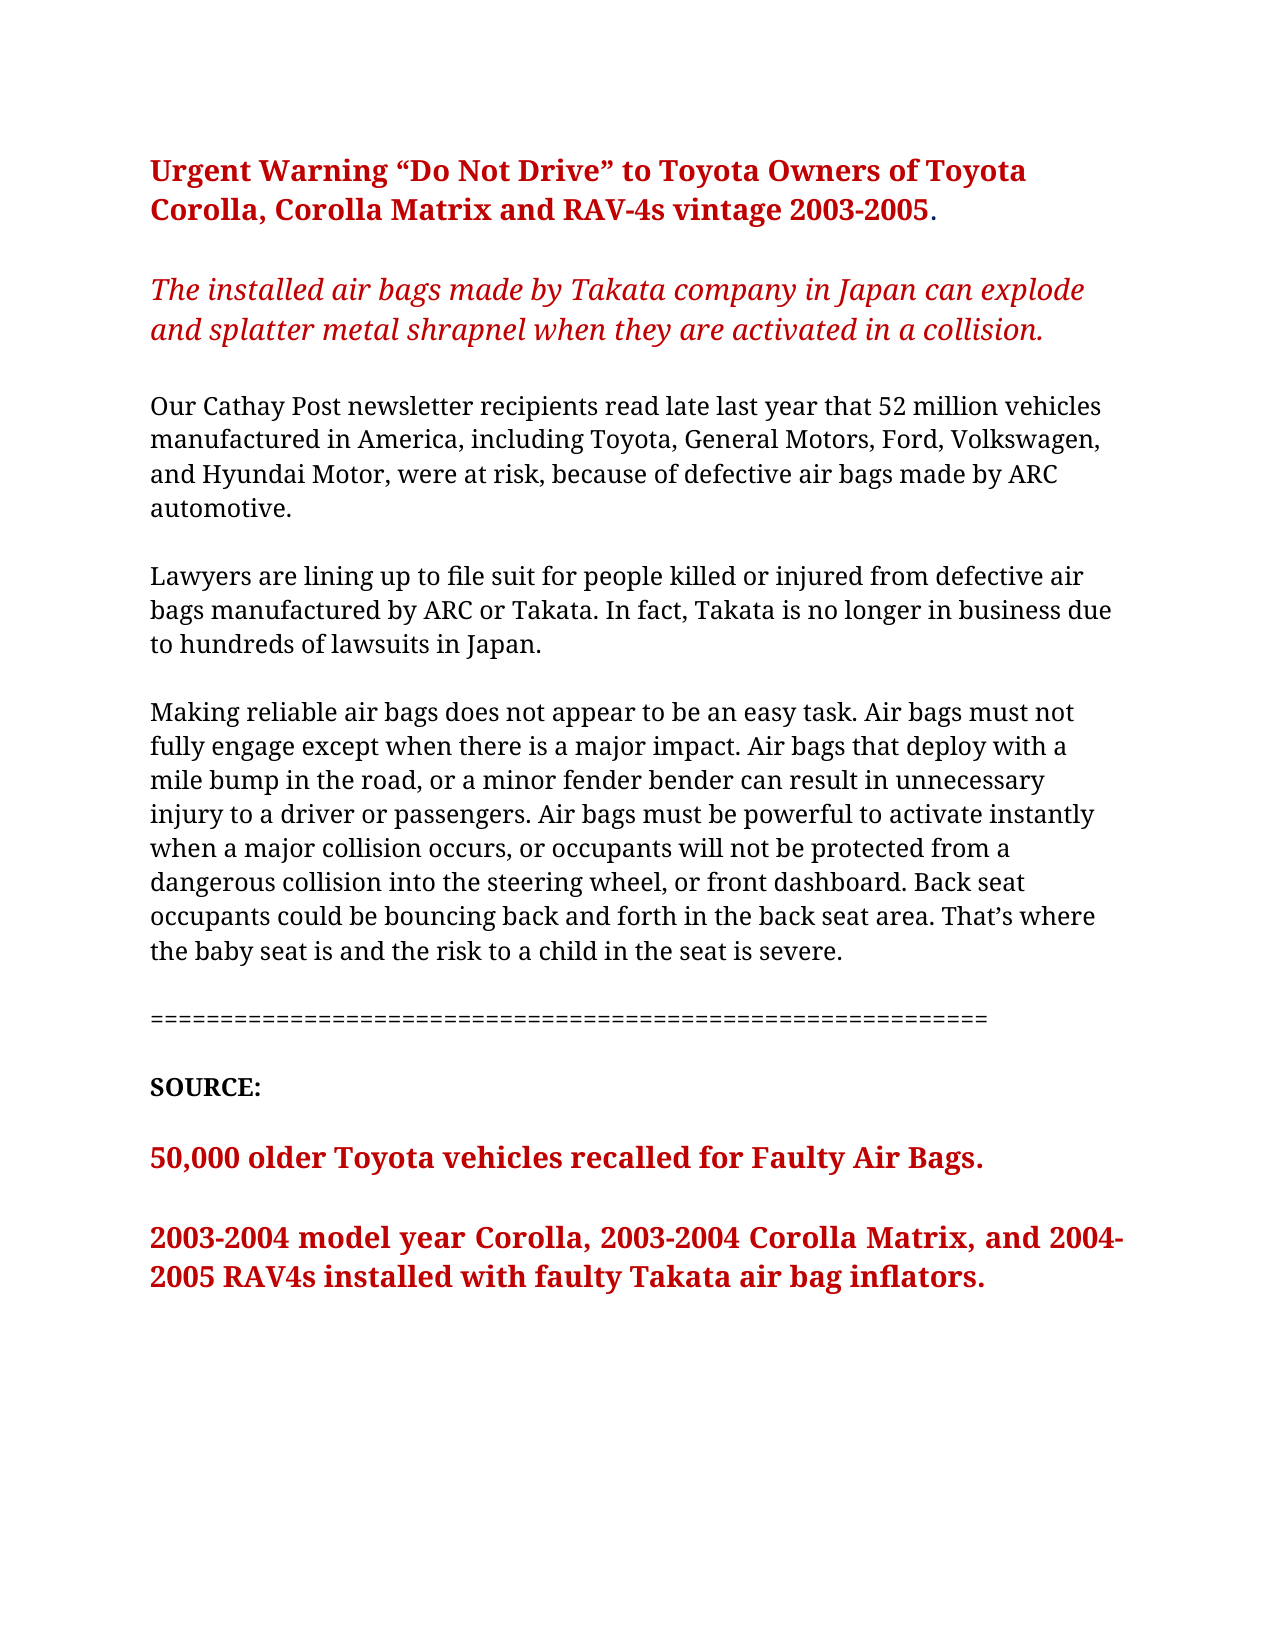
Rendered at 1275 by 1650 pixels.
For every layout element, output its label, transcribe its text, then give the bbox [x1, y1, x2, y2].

text Making reliable air bags does not appear to be an easy task. Air bags must not fully engage except when there is a major impact. Air bags that deploy with a mile bump in the road, or a minor fender bender can result in unnecessary injury to a driver or passengers. Air bags must be powerful to activate instantly when a major collision occurs, or occupants will not be protected from a dangerous collision into the steering wheel, or front dashboard. Back seat occupants could be bouncing back and forth in the back seat area. That’s where the baby seat is and the risk to a child in the seat is severe. [150, 695, 1125, 967]
text SOURCE: [150, 1069, 1125, 1103]
text 50,000 older Toyota vehicles recalled for Faulty Air Bags. [150, 1137, 1125, 1177]
text Our Cathay Post newsletter recipients read late last year that 52 million vehicles manufactured in America, including Toyota, General Motors, Ford, Volkswagen, and Hyundai Motor, were at risk, because of defective air bags made by ARC automotive. [150, 388, 1125, 524]
text 2003-2004 model year Corolla, 2003-2004 Corolla Matrix, and 2004-2005 RAV4s installed with faulty Takata air bag inflators. [150, 1217, 1125, 1296]
text Lawyers are lining up to file suit for people killed or injured from defective air bags manufactured by ARC or Takata. In fact, Takata is no longer in business due to hundreds of lawsuits in Japan. [150, 558, 1125, 661]
text ============================================================ [150, 1001, 1125, 1035]
text Urgent Warning “Do Not Drive” to Toyota Owners of Toyota Corolla, Corolla Matrix and RAV-4s vintage 2003-2005. [150, 150, 1125, 229]
text The installed air bags made by Takata company in Japan can explode and splatter metal shrapnel when they are activated in a collision. [150, 269, 1125, 348]
